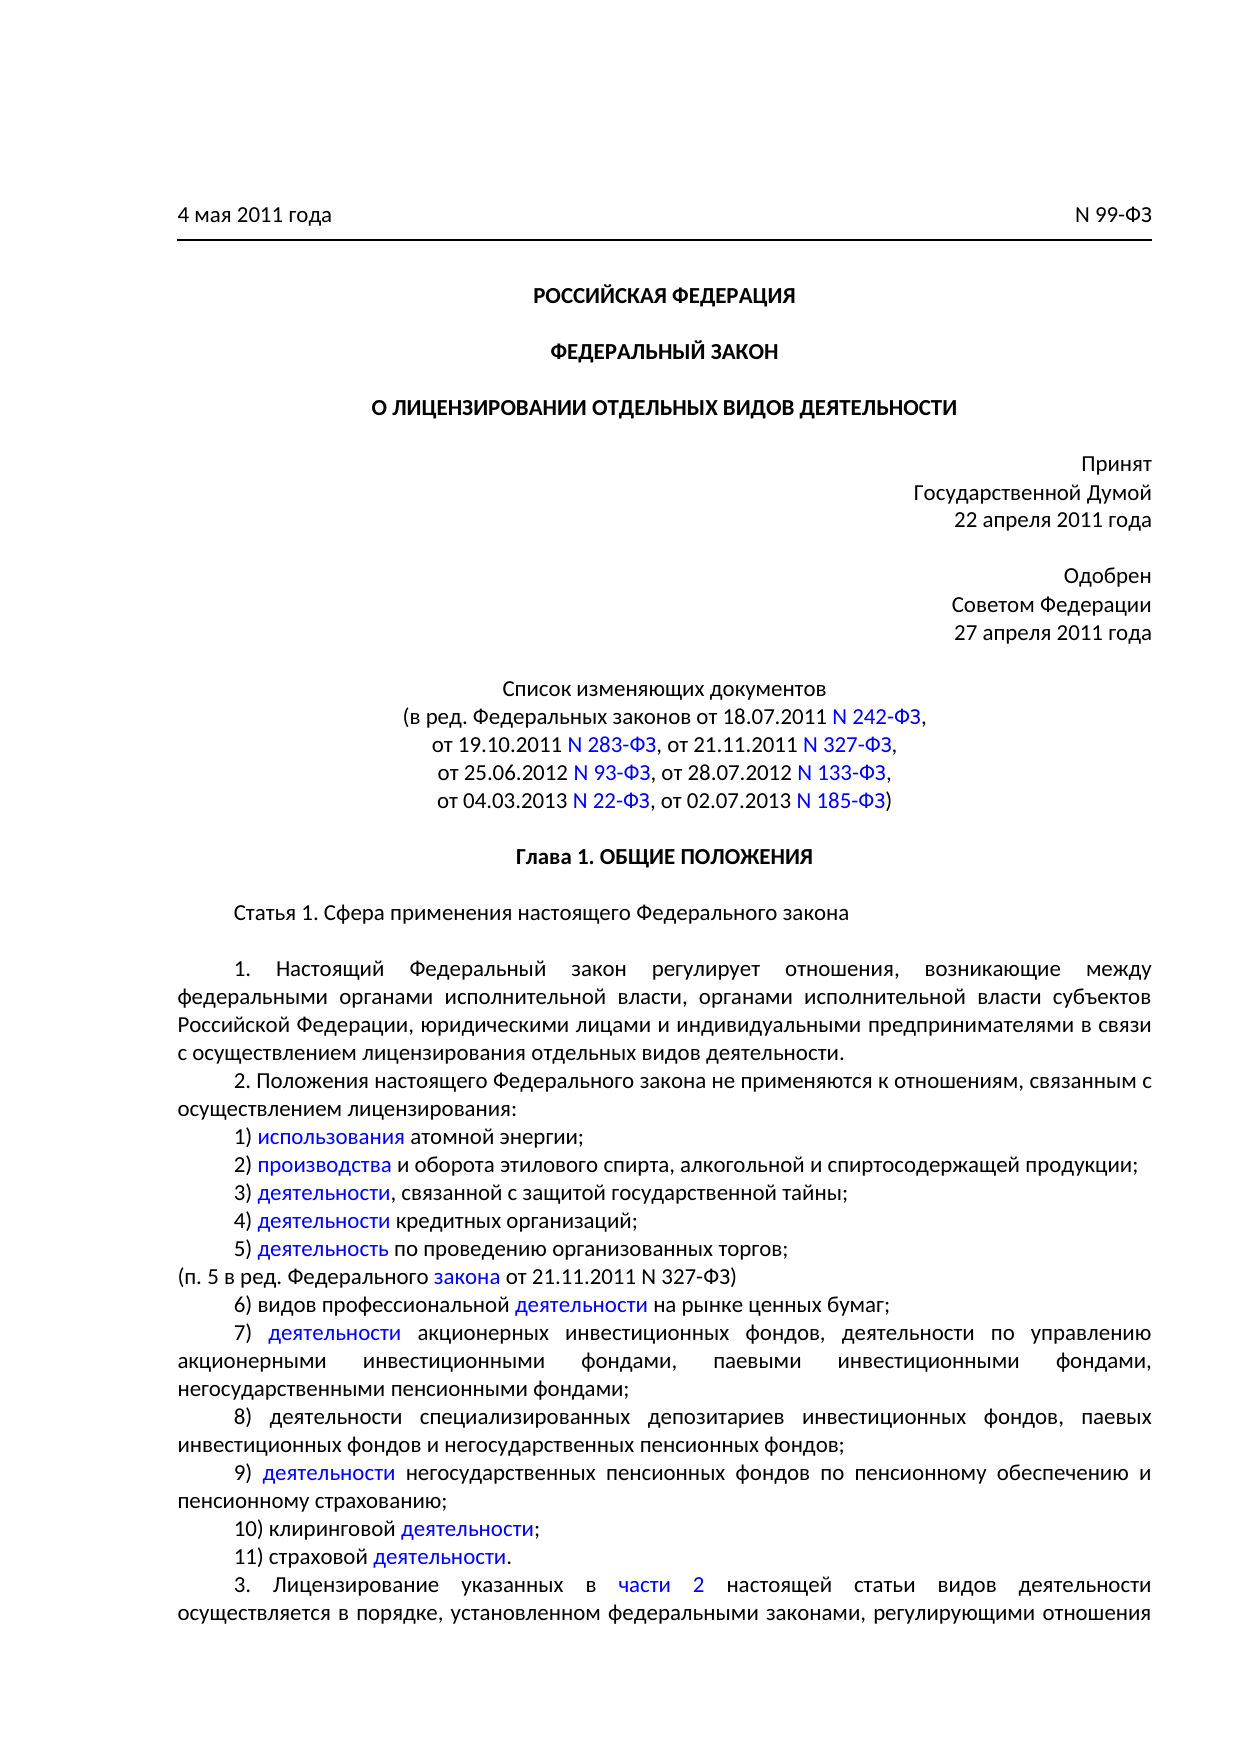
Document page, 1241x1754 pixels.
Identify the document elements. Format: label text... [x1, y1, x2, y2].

text Одобрен [177, 562, 1152, 590]
text Советом Федерации [177, 590, 1152, 618]
text 27 апреля 2011 года [177, 618, 1152, 646]
text 6) видов профессиональной деятельности на рынке ценных бумаг; [177, 1290, 1152, 1318]
text Государственной Думой [177, 478, 1152, 506]
text 11) страховой деятельности. [177, 1542, 1152, 1570]
text (п. 5 в ред. Федерального закона от 21.11.2011 N 327-ФЗ) [177, 1262, 1152, 1290]
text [177, 1570, 1152, 1626]
table_header 4 мая 2011 года [177, 201, 664, 228]
text (в ред. Федеральных законов от 18.07.2011 N 242-ФЗ, [177, 702, 1152, 730]
text ФЕДЕРАЛЬНЫЙ ЗАКОН [177, 337, 1152, 366]
text 10) клиринговой деятельности; [177, 1514, 1152, 1542]
text 3) деятельности, связанной с защитой государственной тайны; [177, 1178, 1152, 1206]
text Принят [177, 449, 1152, 478]
text от 04.03.2013 N 22-ФЗ, от 02.07.2013 N 185-ФЗ) [177, 786, 1152, 814]
text 9) деятельности негосударственных пенсионных фондов по пенсионному обеспечению и пенсионному страхованию; [177, 1458, 1152, 1514]
text Список изменяющих документов [177, 674, 1152, 702]
text от 25.06.2012 N 93-ФЗ, от 28.07.2012 N 133-ФЗ, [177, 758, 1152, 786]
text 2. Положения настоящего Федерального закона не применяются к отношениям, связанным с осуществлением лицензирования: [177, 1066, 1152, 1122]
text 4) деятельности кредитных организаций; [177, 1206, 1152, 1234]
text РОССИЙСКАЯ ФЕДЕРАЦИЯ [177, 281, 1152, 309]
text 7) деятельности акционерных инвестиционных фондов, деятельности по управлению акционерными инвестиционными фондами, паевыми инвестиционными фондами, негосударственными пенсионными фондами; [177, 1318, 1152, 1402]
text О ЛИЦЕНЗИРОВАНИИ ОТДЕЛЬНЫХ ВИДОВ ДЕЯТЕЛЬНОСТИ [177, 393, 1152, 422]
text Глава 1. ОБЩИЕ ПОЛОЖЕНИЯ [177, 842, 1152, 870]
text 2) производства и оборота этилового спирта, алкогольной и спиртосодержащей продукции; [177, 1150, 1152, 1178]
text Статья 1. Сфера применения настоящего Федерального закона [177, 898, 1152, 926]
table_header N 99-ФЗ [664, 201, 1152, 228]
text 5) деятельность по проведению организованных торгов; [177, 1234, 1152, 1262]
text 8) деятельности специализированных депозитариев инвестиционных фондов, паевых инвестиционных фондов и негосударственных пенсионных фондов; [177, 1402, 1152, 1458]
text 1. Настоящий Федеральный закон регулирует отношения, возникающие между федеральными органами исполнительной власти, органами исполнительной власти субъектов Российской Федерации, юридическими лицами и индивидуальными предпринимателями в связи с осуществлением лицензирования отдельных видов деятельности. [177, 954, 1152, 1066]
text 1) использования атомной энергии; [177, 1122, 1152, 1150]
text от 19.10.2011 N 283-ФЗ, от 21.11.2011 N 327-ФЗ, [177, 730, 1152, 758]
text 22 апреля 2011 года [177, 506, 1152, 534]
